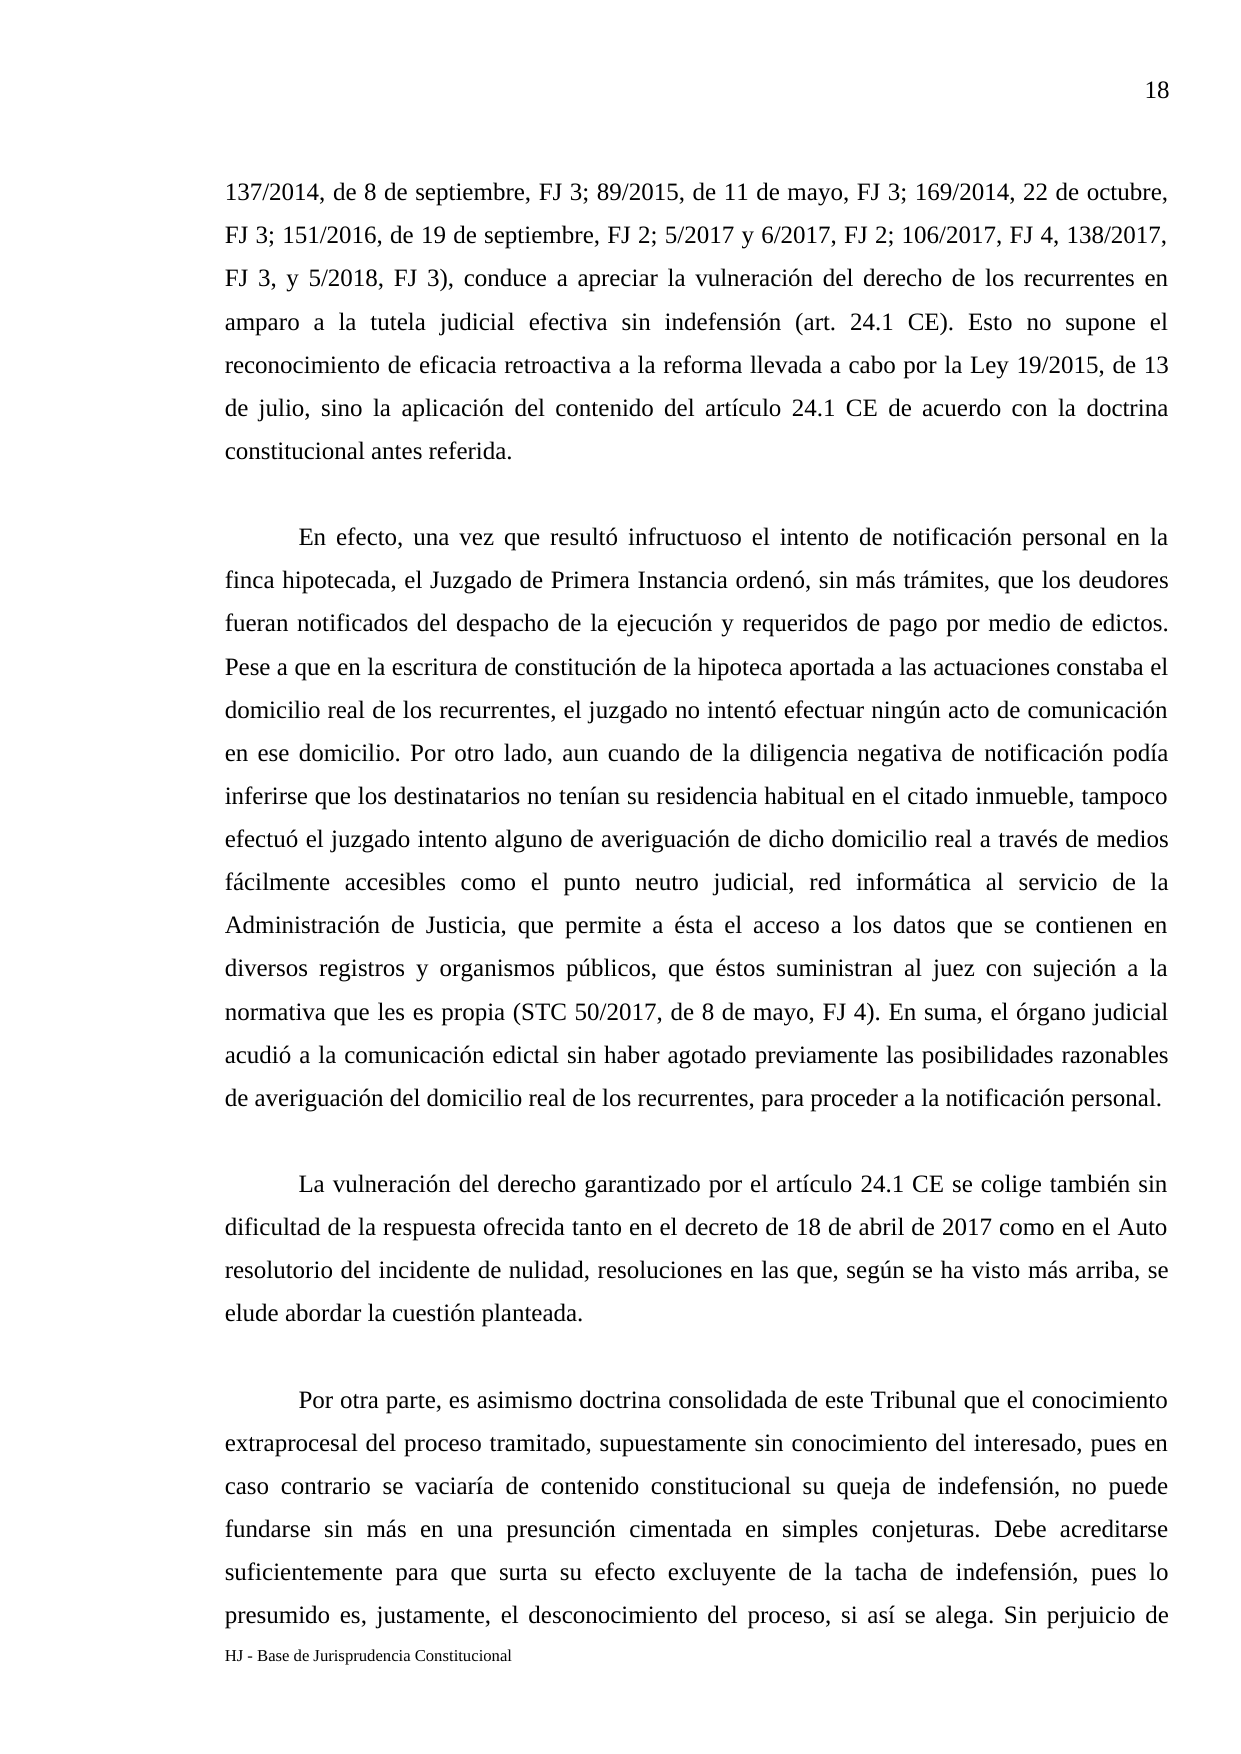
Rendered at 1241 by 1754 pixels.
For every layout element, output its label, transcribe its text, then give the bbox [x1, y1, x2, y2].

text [224, 177, 1169, 465]
text La vulneración del derecho garantizado por el artículo 24.1 CE se colige también sin dificultad de la respuesta ofrecida tanto en el decreto de 18 de abril de 2017 como en el Auto resolutorio del incidente de nulidad, resoluciones en las que, según se ha visto más arriba, se elude abordar la cuestión planteada. [224, 1169, 1169, 1327]
text En efecto, una vez que resultó infructuoso el intento de notificación personal en la finca hipotecada, el Juzgado de Primera Instancia ordenó, sin más trámites, que los deudores fueran notificados del despacho de la ejecución y requeridos de pago por medio de edictos. Pese a que en la escritura de constitución de la hipoteca aportada a las actuaciones constaba el domicilio real de los recurrentes, el juzgado no intentó efectuar ningún acto de comunicación en ese domicilio. Por otro lado, aun cuando de la diligencia negativa de notificación podía inferirse que los destinatarios no tenían su residencia habitual en el citado inmueble, tampoco efectuó el juzgado intento alguno de averiguación de dicho domicilio real a través de medios fácilmente accesibles como el punto neutro judicial, red informática al servicio de la Administración de Justicia, que permite a ésta el acceso a los datos que se contienen en diversos registros y organismos públicos, que éstos suministran al juez con sujeción a la normativa que les es propia (STC 50/2017, de 8 de mayo, FJ 4). En suma, el órgano judicial acudió a la comunicación edictal sin haber agotado previamente las posibilidades razonables de averiguación del domicilio real de los recurrentes, para proceder a la notificación personal. [224, 522, 1169, 1112]
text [224, 1385, 1169, 1629]
